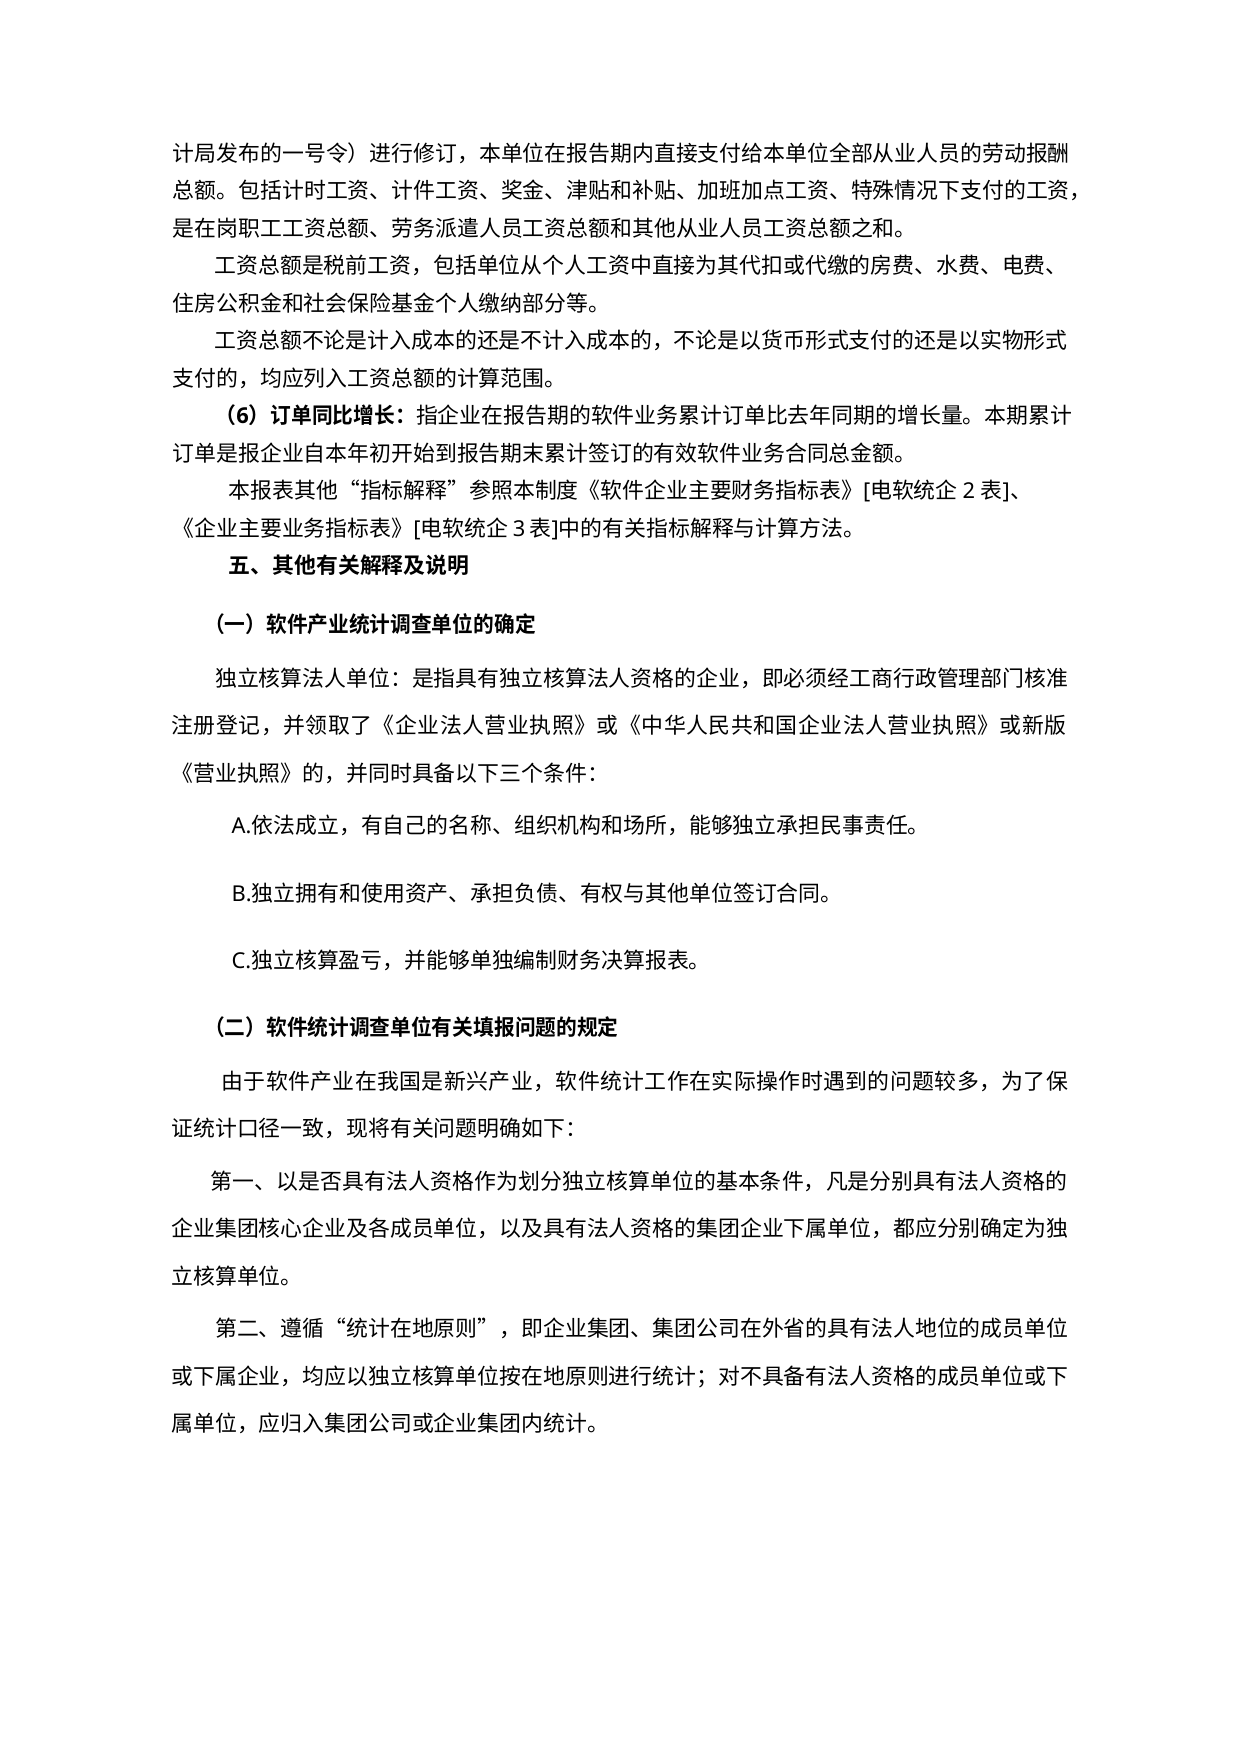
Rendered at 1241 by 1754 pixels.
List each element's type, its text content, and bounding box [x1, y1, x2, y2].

text B.独立拥有和使用资产、承担负债、有权与其他单位签订合同。 [231, 876, 1080, 907]
text 本报表其他“指标解释”参照本制度《软件企业主要财务指标表》[电软统企 2 表]、《企业主要业务指标表》[电软统企 3表]中的有关指标解释与计算方法。 [172, 469, 1068, 544]
text A.依法成立，有自己的名称、组织机构和场所，能够独立承担民事责任。 [231, 808, 1080, 840]
text 第一、以是否具有法人资格作为划分独立核算单位的基本条件，凡是分别具有法人资格的企业集团核心企业及各成员单位，以及具有法人资格的集团企业下属单位，都应分别确定为独立核算单位。 [171, 1164, 1069, 1291]
text C.独立核算盈亏，并能够单独编制财务决算报表。 [231, 943, 1080, 974]
text 第二、遵循“统计在地原则”，即企业集团、集团公司在外省的具有法人地位的成员单位或下属企业，均应以独立核算单位按在地原则进行统计；对不具备有法人资格的成员单位或下属单位，应归入集团公司或企业集团内统计。 [171, 1311, 1069, 1438]
text 工资总额不论是计入成本的还是不计入成本的，不论是以货币形式支付的还是以实物形式支付的，均应列入工资总额的计算范围。 [172, 319, 1080, 394]
text （6）订单同比增长：指企业在报告期的软件业务累计订单比去年同期的增长量。本期累计订单是报企业自本年初开始到报告期末累计签订的有效软件业务合同总金额。 [172, 394, 1080, 469]
text 由于软件产业在我国是新兴产业，软件统计工作在实际操作时遇到的问题较多，为了保证统计口径一致，现将有关问题明确如下： [171, 1064, 1069, 1143]
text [173, 131, 1080, 244]
text 独立核算法人单位：是指具有独立核算法人资格的企业，即必须经工商行政管理部门核准注册登记，并领取了《企业法人营业执照》或《中华人民共和国企业法人营业执照》或新版《营业执照》的，并同时具备以下三个条件： [171, 661, 1069, 787]
subtitle （二）软件统计调查单位有关填报问题的规定 [204, 1010, 1080, 1042]
text 工资总额是税前工资，包括单位从个人工资中直接为其代扣或代缴的房费、水费、电费、住房公积金和社会保险基金个人缴纳部分等。 [172, 244, 1080, 319]
subtitle （一）软件产业统计调查单位的确定 [204, 607, 1080, 639]
text 五、其他有关解释及说明 [172, 544, 1068, 581]
